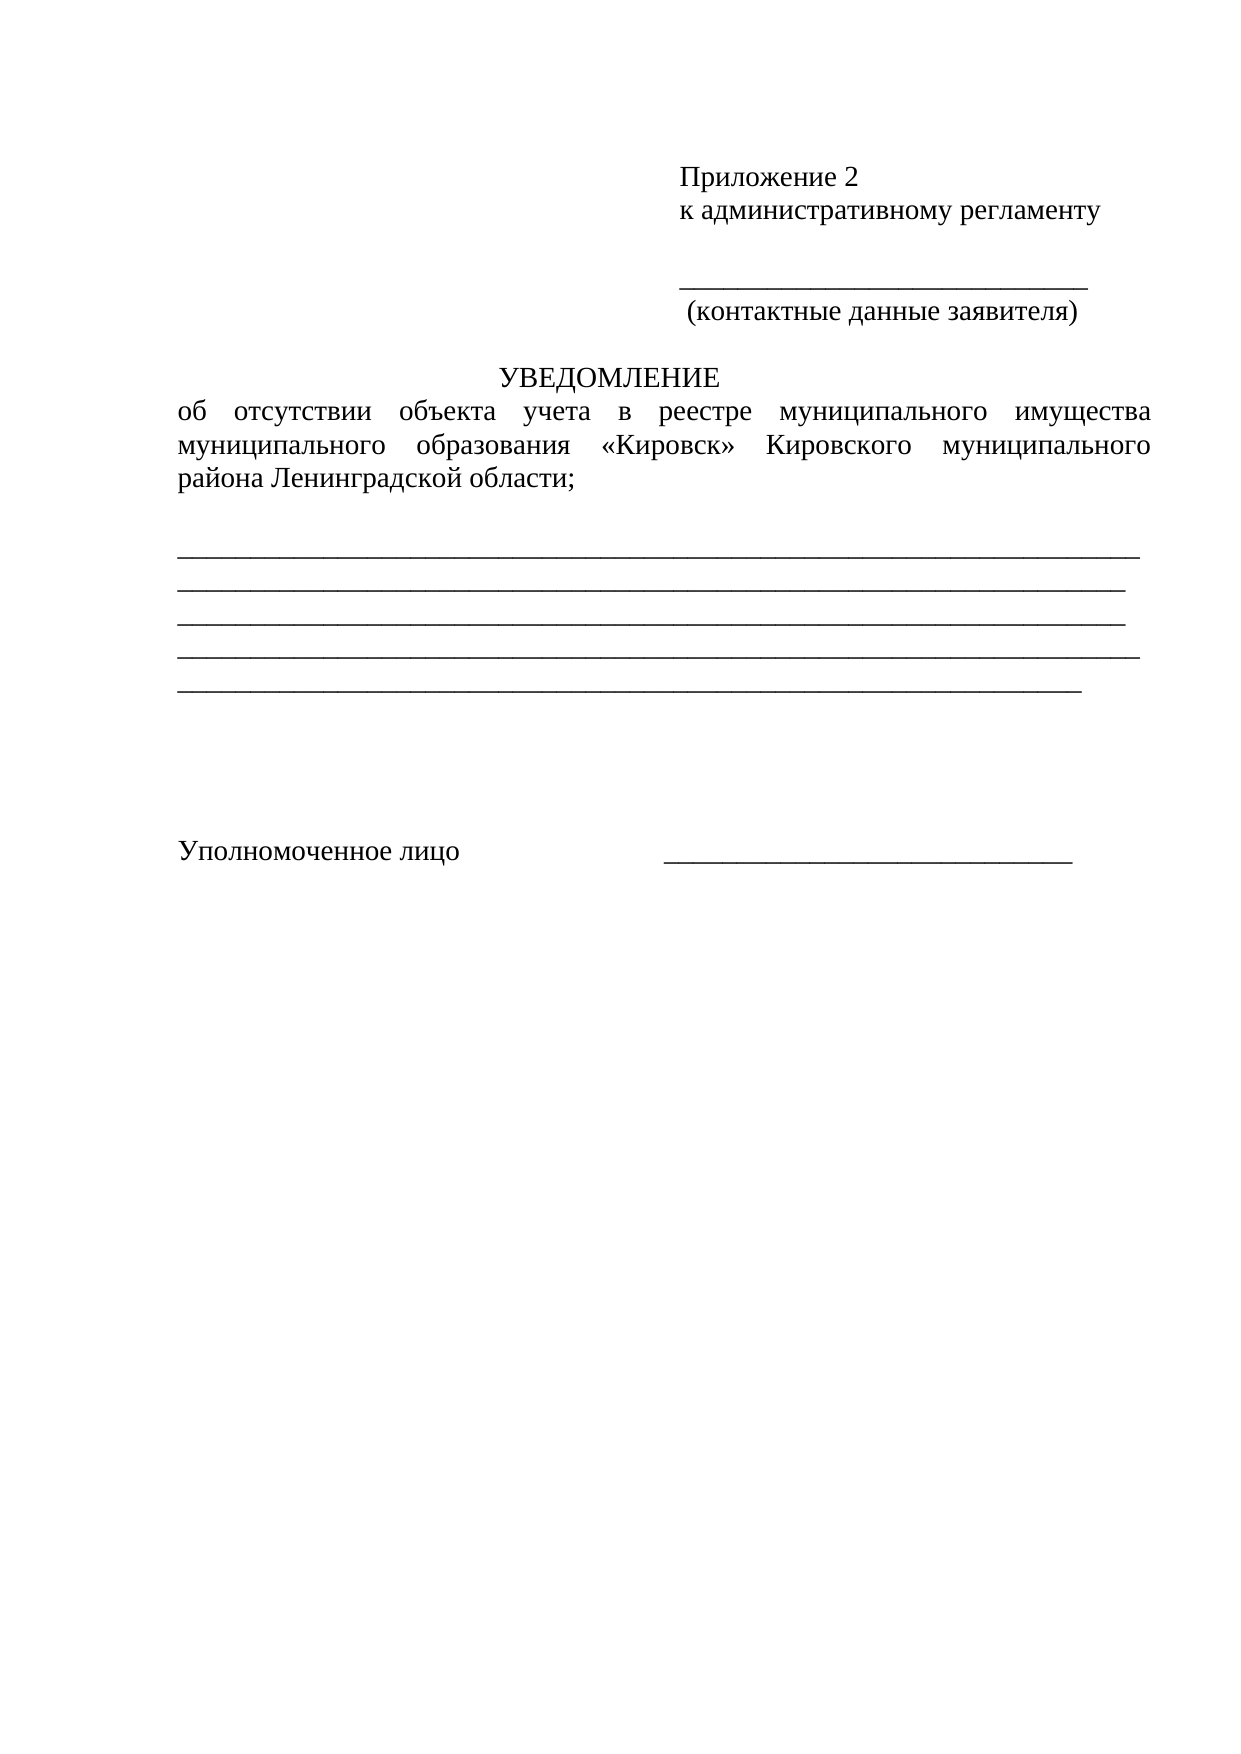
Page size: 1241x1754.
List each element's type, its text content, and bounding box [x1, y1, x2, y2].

text Приложение 2 [177, 159, 1152, 192]
text УВЕДОМЛЕНИЕ [177, 360, 1152, 393]
text _________________________________________________________________ [177, 595, 1152, 628]
text __________________________________________________________________ [177, 528, 1152, 561]
text (контактные данные заявителя) [177, 293, 1152, 326]
text Уполномоченное лицо ____________________________ [177, 833, 1152, 867]
text к административному регламенту [177, 192, 1152, 226]
text об отсутствии объекта учета в реестре муниципального имущества муниципального образования «Кировск» Кировского муниципального района Ленинградской области; [177, 393, 1152, 494]
text ____________________________ [177, 259, 1152, 293]
text _________________________________________________________________ [177, 561, 1152, 595]
text ______________________________________________________________ [177, 662, 1152, 695]
text __________________________________________________________________ [177, 628, 1152, 662]
